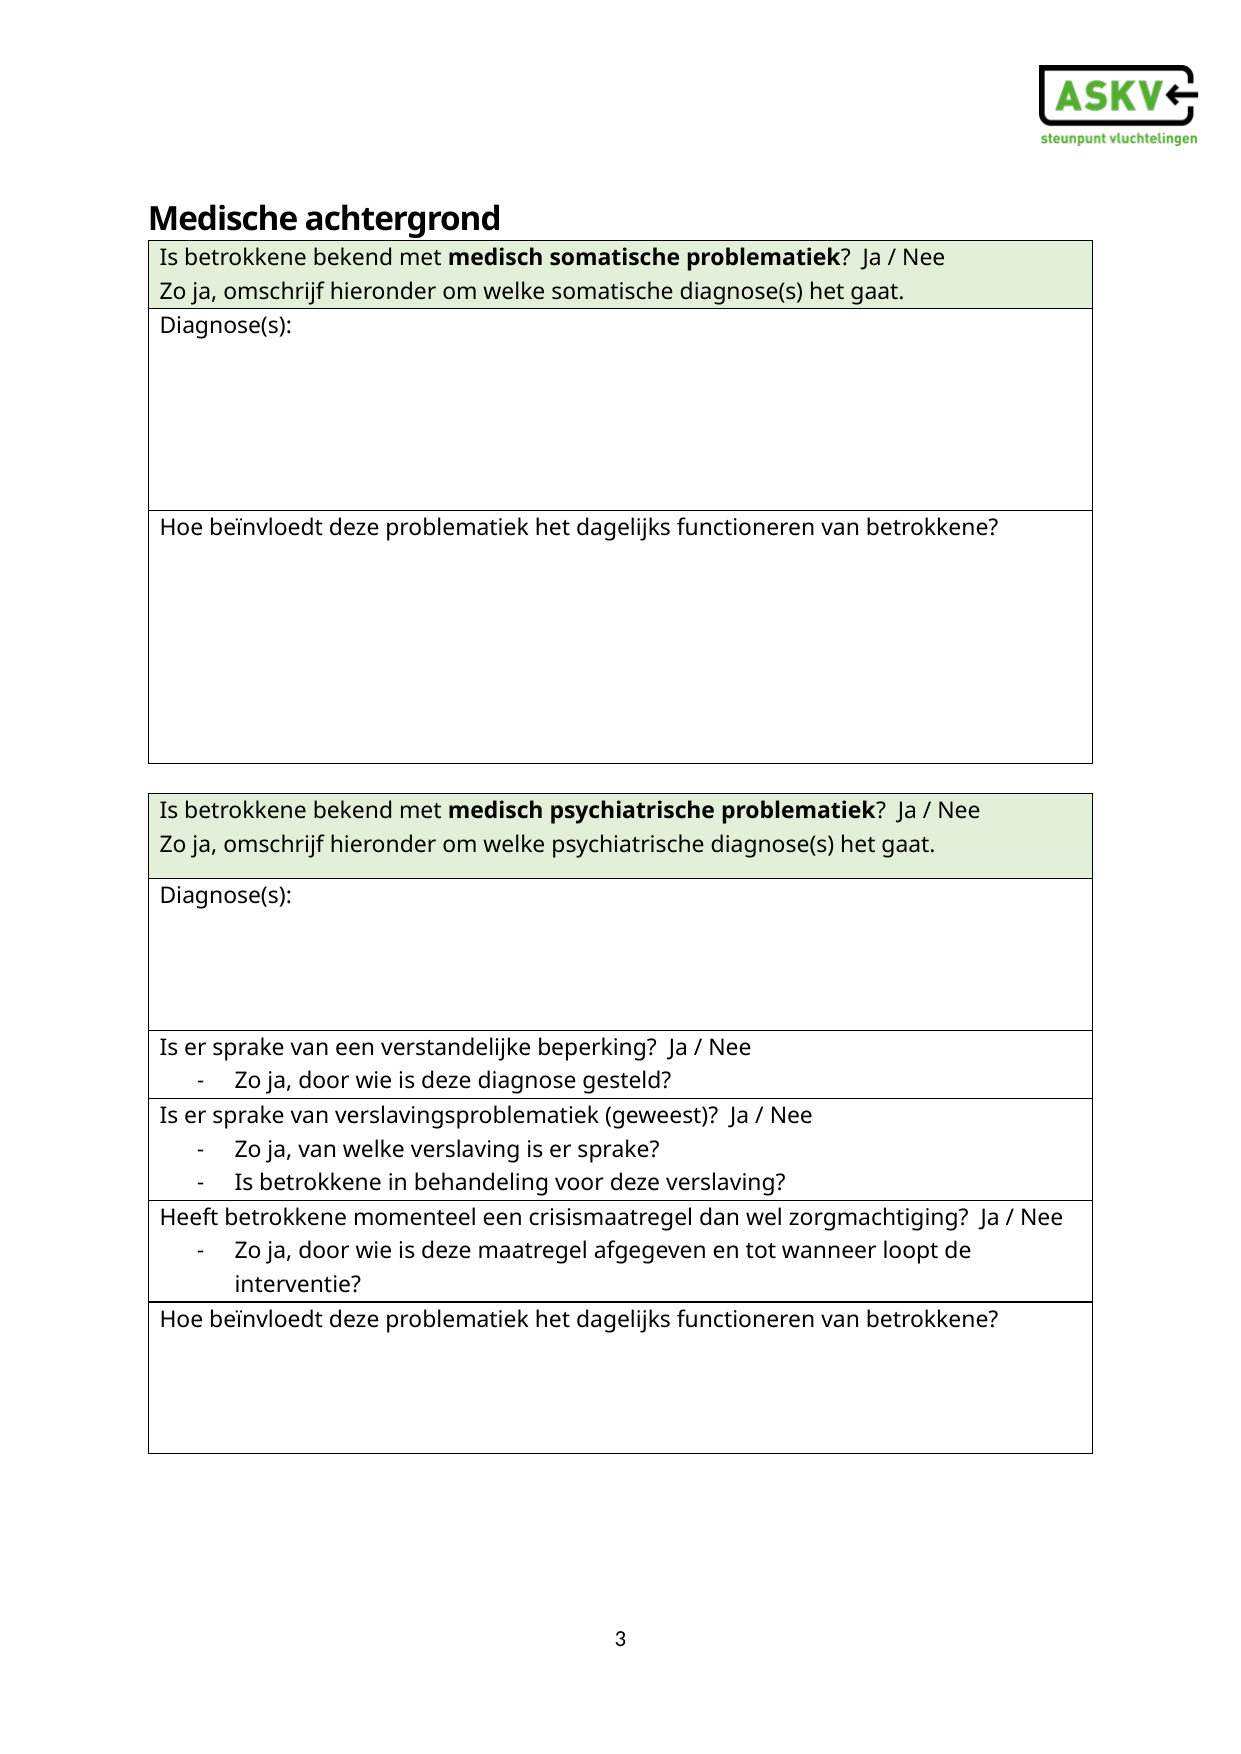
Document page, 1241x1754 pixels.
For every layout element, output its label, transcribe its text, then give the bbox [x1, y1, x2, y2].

table_cell Diagnose(s): [149, 309, 1092, 510]
table_cell Is er sprake van een verstandelijke beperking? Ja / Nee Zo ja, door wie is deze diagnose gesteld? [149, 1031, 1092, 1098]
table_cell Heeft betrokkene momenteel een crisismaatregel dan wel zorgmachtiging? Ja / Nee Zo ja, door wie is deze maatregel afgegeven en tot wanneer loopt de interventie? [149, 1201, 1092, 1301]
table_cell Diagnose(s): [149, 879, 1092, 1029]
table_cell Hoe beïnvloedt deze problematiek het dagelijks functioneren van betrokkene? [149, 511, 1092, 763]
table_cell Is er sprake van verslavingsproblematiek (geweest)? Ja / Nee Zo ja, van welke verslaving is er sprake? Is betrokkene in behandeling voor deze verslaving? [149, 1099, 1092, 1199]
table_header Is betrokkene bekend met medisch somatische problematiek? Ja / Nee Zo ja, omschrijf hieronder om welke somatische diagnose(s) het gaat. [149, 241, 1092, 308]
table_cell Hoe beïnvloedt deze problematiek het dagelijks functioneren van betrokkene? [149, 1303, 1092, 1453]
table_header Is betrokkene bekend met medisch psychiatrische problematiek? Ja / Nee Zo ja, omschrijf hieronder om welke psychiatrische diagnose(s) het gaat. [149, 794, 1092, 878]
picture [1039, 65, 1199, 146]
title Medische achtergrond [148, 194, 1093, 240]
